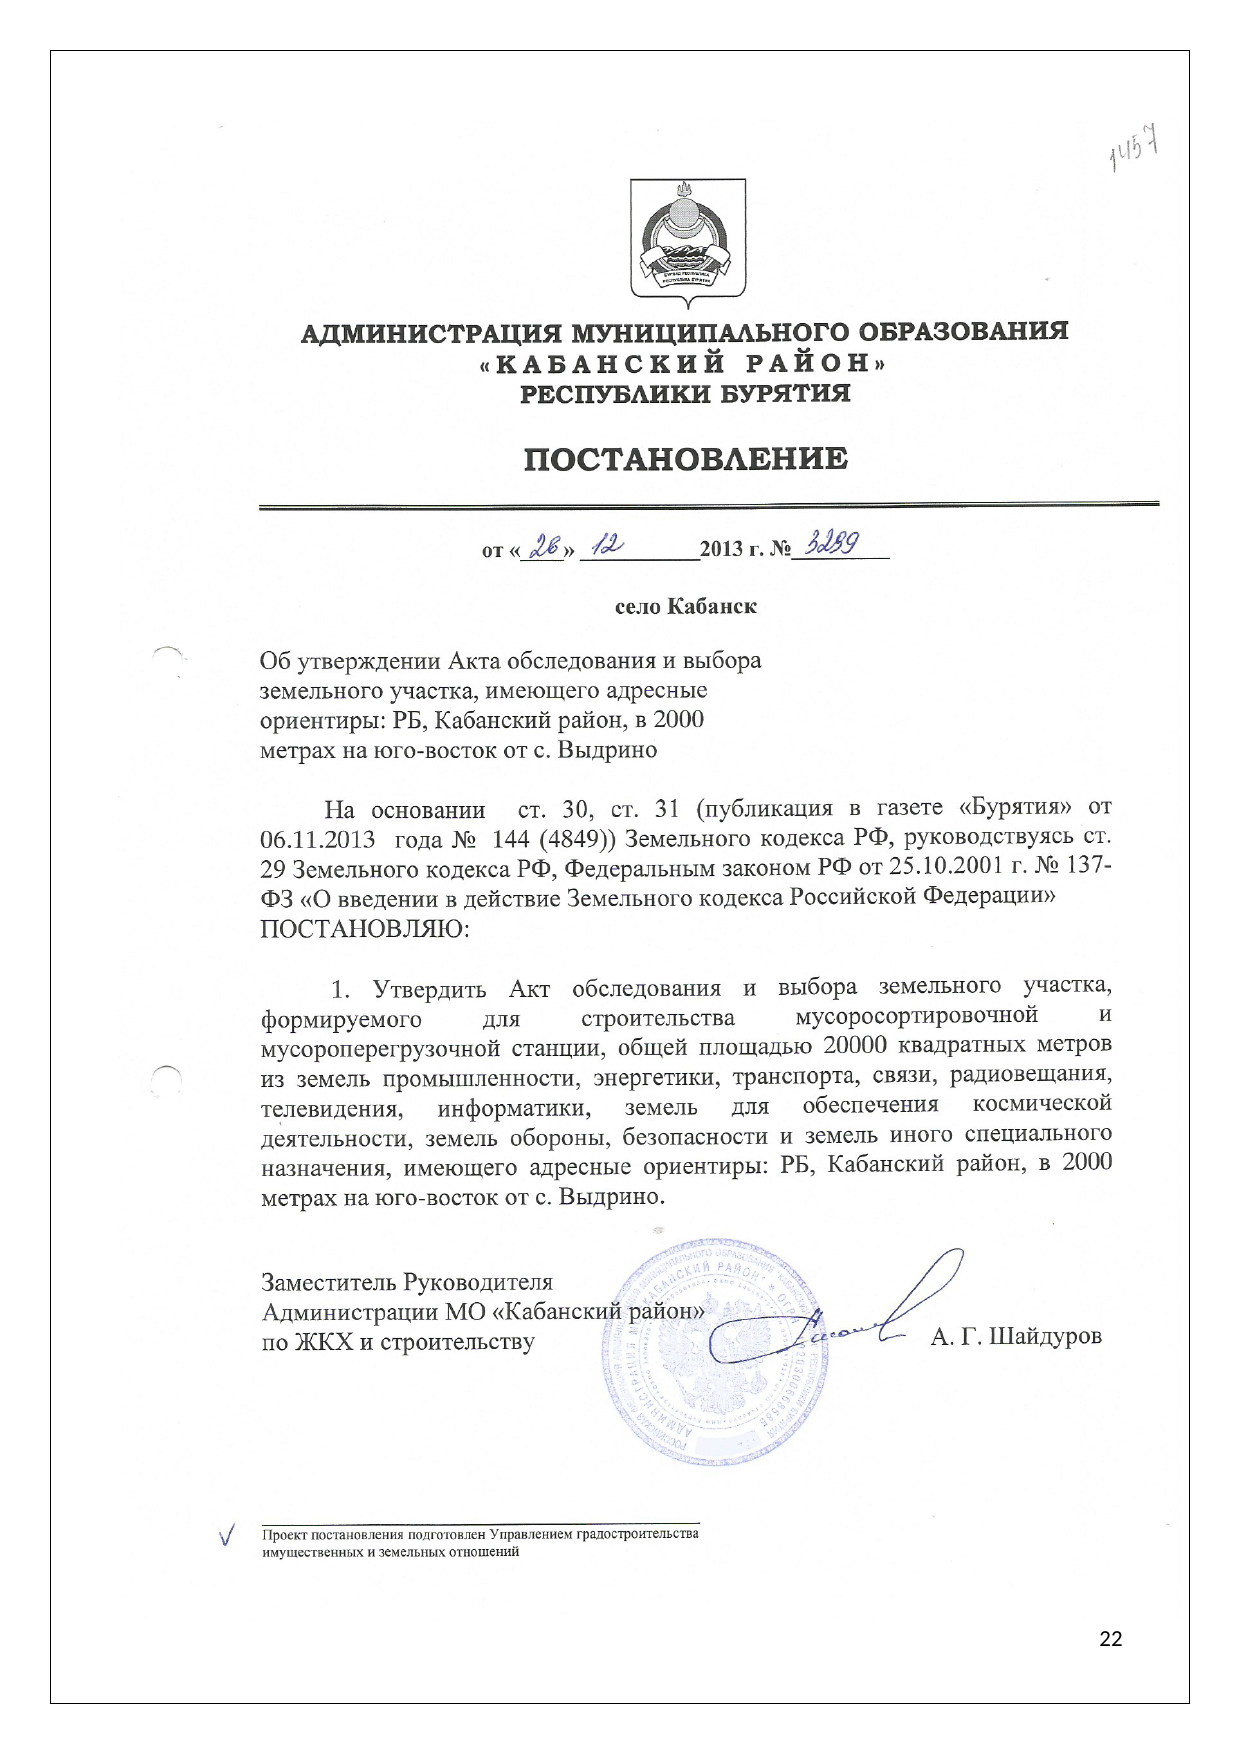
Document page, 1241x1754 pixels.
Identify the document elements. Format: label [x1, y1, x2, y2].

picture [118, 118, 1182, 1621]
